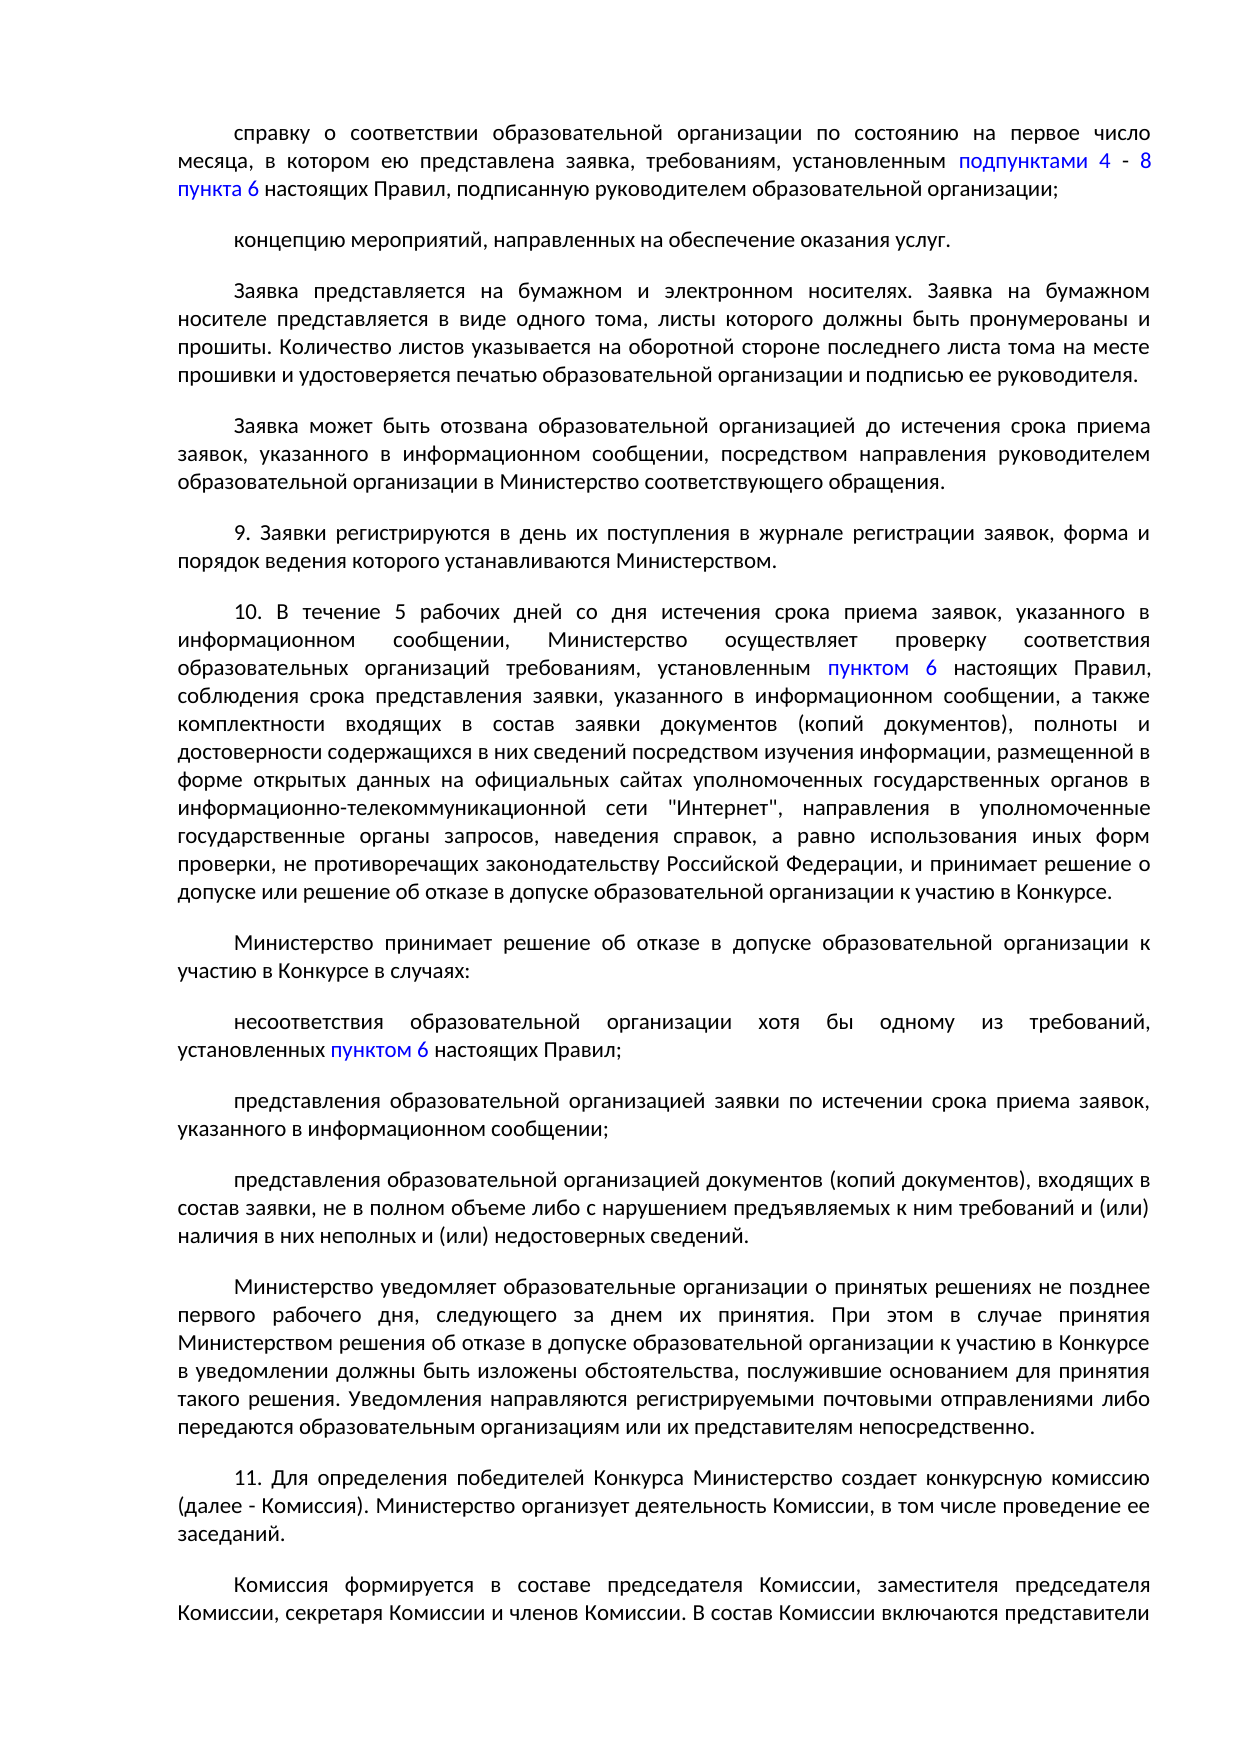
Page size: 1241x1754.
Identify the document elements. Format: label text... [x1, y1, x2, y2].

text 11. Для определения победителей Конкурса Министерство создает конкурсную комиссию (далее - Комиссия). Министерство организует деятельность Комиссии, в том числе проведение ее заседаний. [177, 1463, 1152, 1547]
text несоответствия образовательной организации хотя бы одному из требований, установленных пунктом 6 настоящих Правил; [177, 1007, 1152, 1063]
text 10. В течение 5 рабочих дней со дня истечения срока приема заявок, указанного в информационном сообщении, Министерство осуществляет проверку соответствия образовательных организаций требованиям, установленным пунктом 6 настоящих Правил, соблюдения срока представления заявки, указанного в информационном сообщении, а также комплектности входящих в состав заявки документов (копий документов), полноты и достоверности содержащихся в них сведений посредством изучения информации, размещенной в форме открытых данных на официальных сайтах уполномоченных государственных органов в информационно-телекоммуникационной сети "Интернет", направления в уполномоченные государственные органы запросов, наведения справок, а равно использования иных форм проверки, не противоречащих законодательству Российской Федерации, и принимает решение о допуске или решение об отказе в допуске образовательной организации к участию в Конкурсе. [177, 597, 1152, 905]
text справку о соответствии образовательной организации по состоянию на первое число месяца, в котором ею представлена заявка, требованиям, установленным подпунктами 4 - 8 пункта 6 настоящих Правил, подписанную руководителем образовательной организации; [177, 118, 1152, 202]
text Министерство принимает решение об отказе в допуске образовательной организации к участию в Конкурсе в случаях: [177, 928, 1152, 984]
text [177, 1570, 1152, 1626]
text представления образовательной организацией документов (копий документов), входящих в состав заявки, не в полном объеме либо с нарушением предъявляемых к ним требований и (или) наличия в них неполных и (или) недостоверных сведений. [177, 1165, 1152, 1249]
text Заявка может быть отозвана образовательной организацией до истечения срока приема заявок, указанного в информационном сообщении, посредством направления руководителем образовательной организации в Министерство соответствующего обращения. [177, 411, 1152, 495]
text 9. Заявки регистрируются в день их поступления в журнале регистрации заявок, форма и порядок ведения которого устанавливаются Министерством. [177, 518, 1152, 574]
text Заявка представляется на бумажном и электронном носителях. Заявка на бумажном носителе представляется в виде одного тома, листы которого должны быть пронумерованы и прошиты. Количество листов указывается на оборотной стороне последнего листа тома на месте прошивки и удостоверяется печатью образовательной организации и подписью ее руководителя. [177, 276, 1152, 388]
text Министерство уведомляет образовательные организации о принятых решениях не позднее первого рабочего дня, следующего за днем их принятия. При этом в случае принятия Министерством решения об отказе в допуске образовательной организации к участию в Конкурсе в уведомлении должны быть изложены обстоятельства, послужившие основанием для принятия такого решения. Уведомления направляются регистрируемыми почтовыми отправлениями либо передаются образовательным организациям или их представителям непосредственно. [177, 1272, 1152, 1440]
text представления образовательной организацией заявки по истечении срока приема заявок, указанного в информационном сообщении; [177, 1086, 1152, 1142]
text концепцию мероприятий, направленных на обеспечение оказания услуг. [177, 225, 1152, 253]
